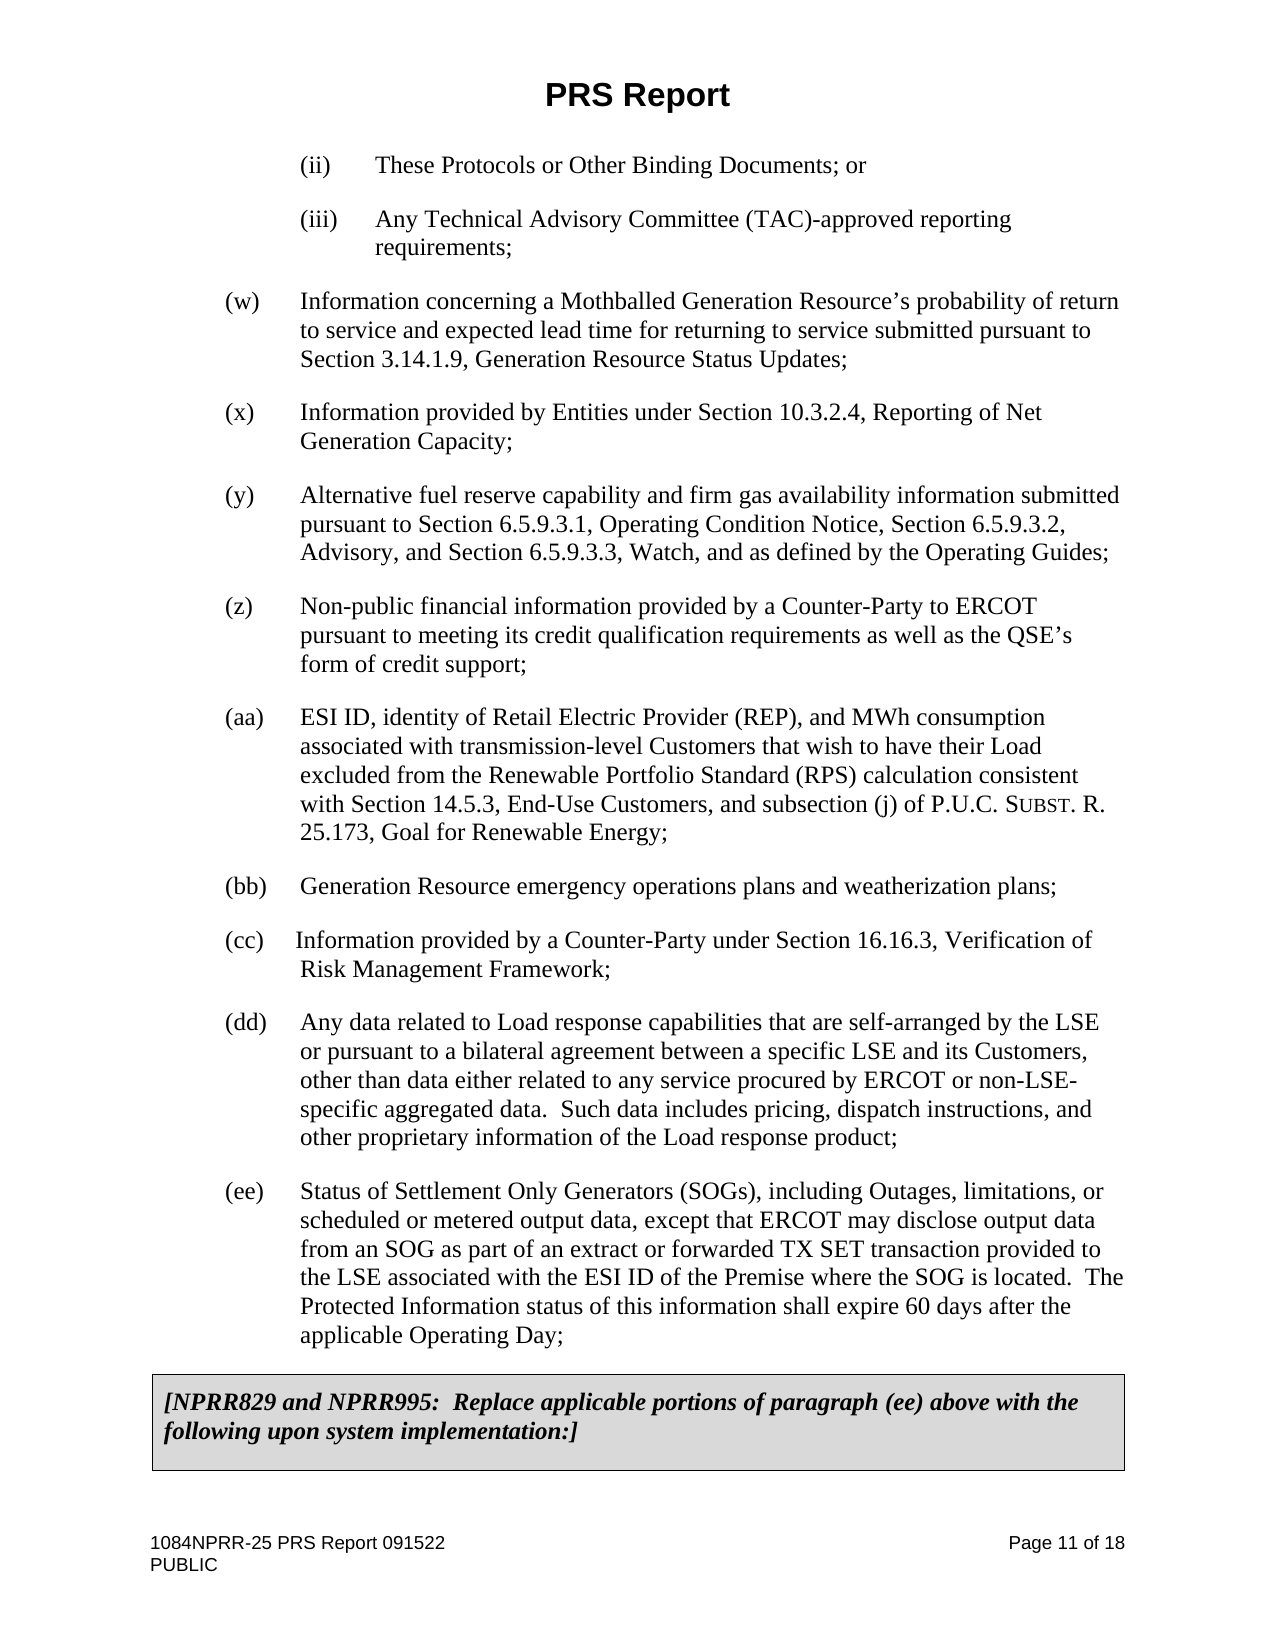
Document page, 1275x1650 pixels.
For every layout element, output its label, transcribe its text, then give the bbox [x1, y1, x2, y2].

text (z) Non-public financial information provided by a Counter-Party to ERCOT pursuant to meeting its credit qualification requirements as well as the QSE’s form of credit support; [225, 591, 1125, 677]
text (ee) Status of Settlement Only Generators (SOGs), including Outages, limitations, or scheduled or metered output data, except that ERCOT may disclose output data from an SOG as part of an extract or forwarded TX SET transaction provided to the LSE associated with the ESI ID of the Premise where the SOG is located. The Protected Information status of this information shall expire 60 days after the applicable Operating Day; [225, 1176, 1125, 1349]
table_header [153, 1375, 1124, 1470]
text (cc) Information provided by a Counter-Party under Section 16.16.3, Verification of Risk Management Framework; [225, 925, 1125, 982]
text (iii) Any Technical Advisory Committee (TAC)-approved reporting requirements; [300, 204, 1125, 261]
text (ii) These Protocols or Other Binding Documents; or [300, 150, 1125, 179]
text (aa) ESI ID, identity of Retail Electric Provider (REP), and MWh consumption associated with transmission-level Customers that wish to have their Load excluded from the Renewable Portfolio Standard (RPS) calculation consistent with Section 14.5.3, End-Use Customers, and subsection (j) of P.U.C. Subst. R. 25.173, Goal for Renewable Energy; [225, 702, 1125, 846]
text (x) Information provided by Entities under Section 10.3.2.4, Reporting of Net Generation Capacity; [225, 397, 1125, 455]
text (dd) Any data related to Load response capabilities that are self-arranged by the LSE or pursuant to a bilateral agreement between a specific LSE and its Customers, other than data either related to any service procured by ERCOT or non-LSE-specific aggregated data. Such data includes pricing, dispatch instructions, and other proprietary information of the Load response product; [225, 1007, 1125, 1151]
text (w) Information concerning a Mothballed Generation Resource’s probability of return to service and expected lead time for returning to service submitted pursuant to Section 3.14.1.9, Generation Resource Status Updates; [225, 286, 1125, 372]
text (y) Alternative fuel reserve capability and firm gas availability information submitted pursuant to Section 6.5.9.3.1, Operating Condition Notice, Section 6.5.9.3.2, Advisory, and Section 6.5.9.3.3, Watch, and as defined by the Operating Guides; [225, 480, 1125, 566]
text (bb) Generation Resource emergency operations plans and weatherization plans; [225, 871, 1125, 900]
